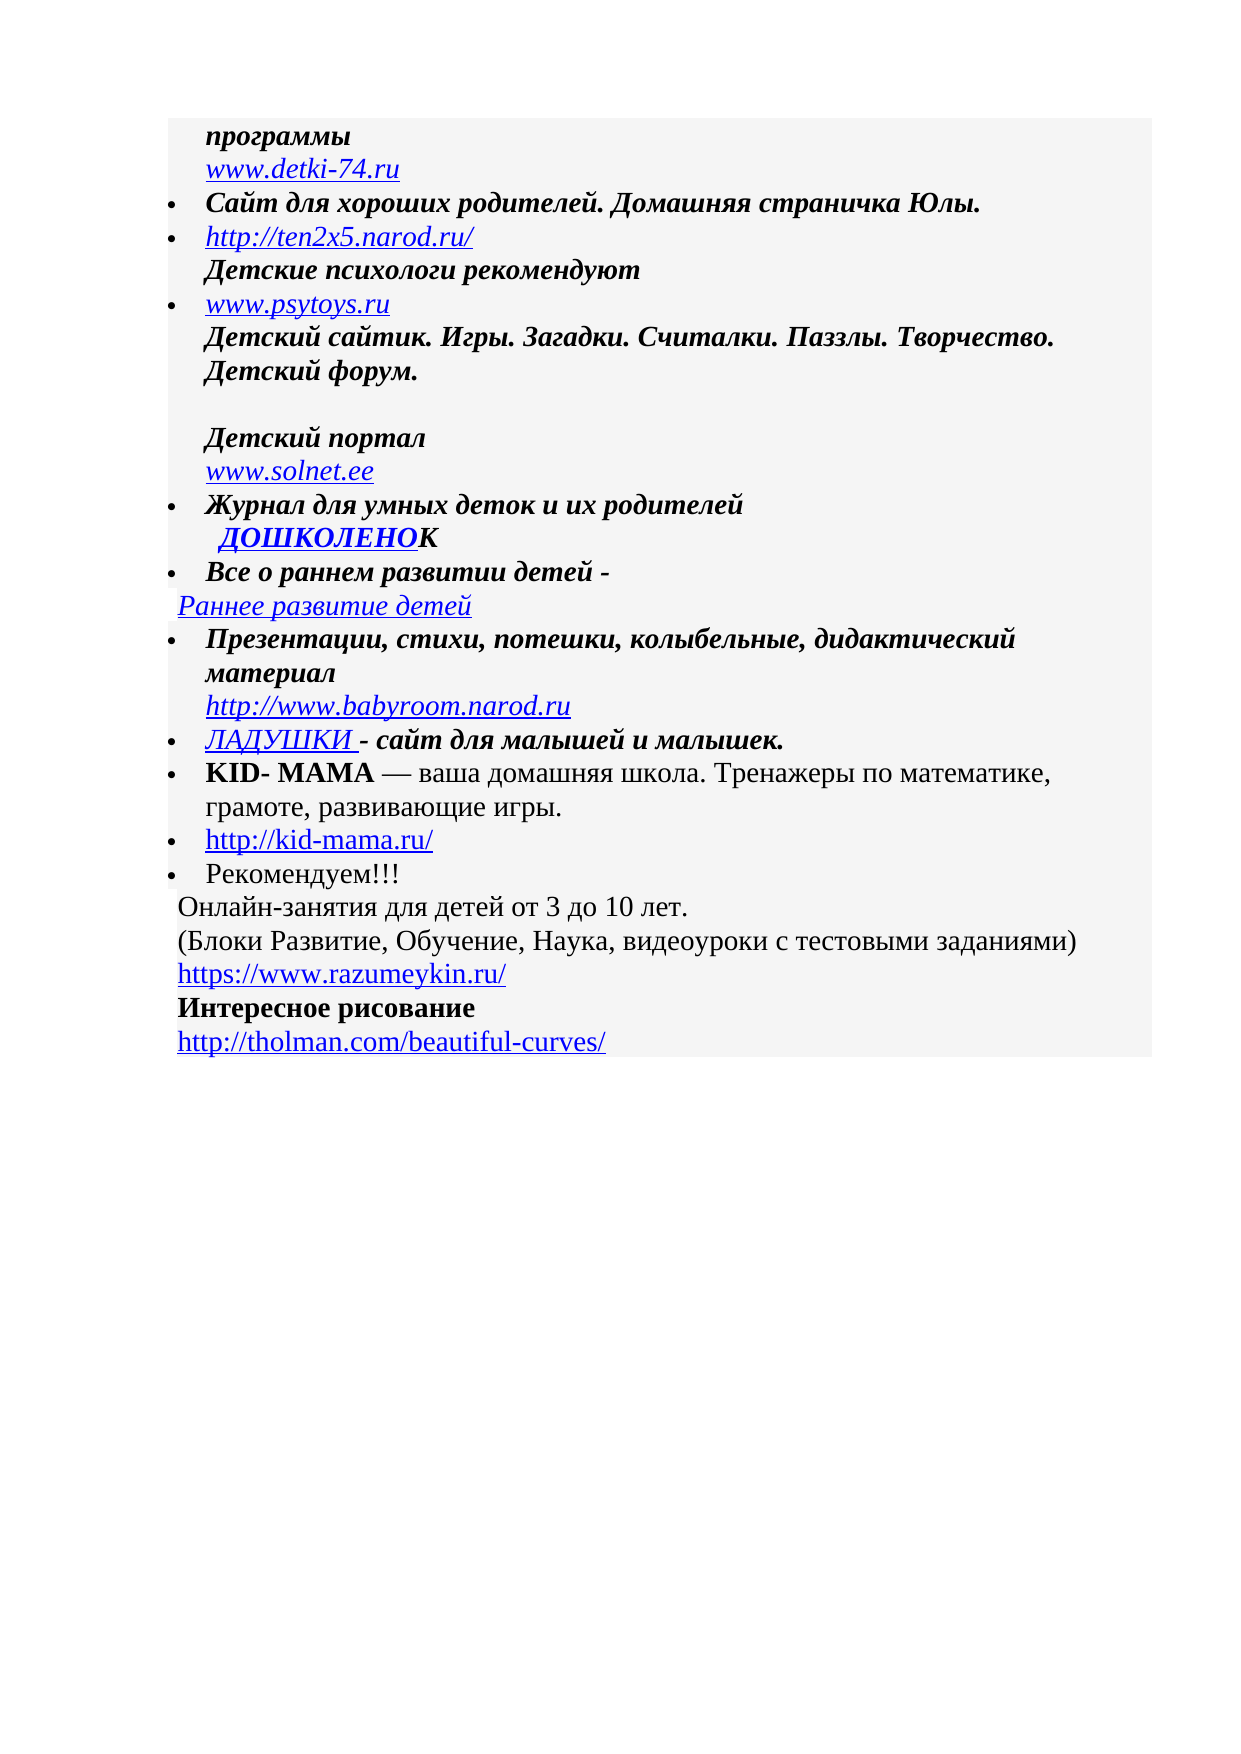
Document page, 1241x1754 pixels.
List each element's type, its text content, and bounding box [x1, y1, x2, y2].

list Презентации, стихи, потешки, колыбельные, дидактический материал http://www.babyroom.narod.ru [168, 621, 1152, 722]
list Сайт для хороших родителей. Домашняя страничка Юлы. [168, 185, 1152, 219]
text https://www.razumeykin.ru/ [177, 957, 1152, 990]
text Онлайн-занятия для детей от 3 до 10 лет. [177, 889, 1152, 923]
text (Блоки Развитие, Обучение, Наука, видеоуроки с тестовыми заданиями) [177, 923, 1152, 957]
text Раннее развитие детей [177, 588, 1152, 621]
text http://tholman.com/beautiful-curves/ [177, 1024, 1152, 1057]
list www.psytoys.ru Детский сайтик. Игры. Загадки. Считалки. Паззлы. Творчество. Детский форум. Детский портал www.solnet.ee [168, 286, 1152, 487]
list http://kid-mama.ru/ [168, 822, 1152, 856]
list KID- MAMA — ваша домашняя школа. Тренажеры по математике, грамоте, развивающие игры. [168, 755, 1152, 822]
list ЛАДУШКИ - сайт для малышей и малышек. [168, 722, 1152, 755]
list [168, 118, 1152, 185]
list Рекомендуем!!! [168, 856, 1152, 889]
list Все о раннем развитии детей - [168, 554, 1152, 588]
list http://ten2x5.narod.ru/ Детские психологи рекомендуют [168, 219, 1152, 286]
text Интересное рисование [177, 990, 1152, 1024]
list Журнал для умных деток и их родителей ДОШКОЛЕНОК [168, 487, 1152, 554]
